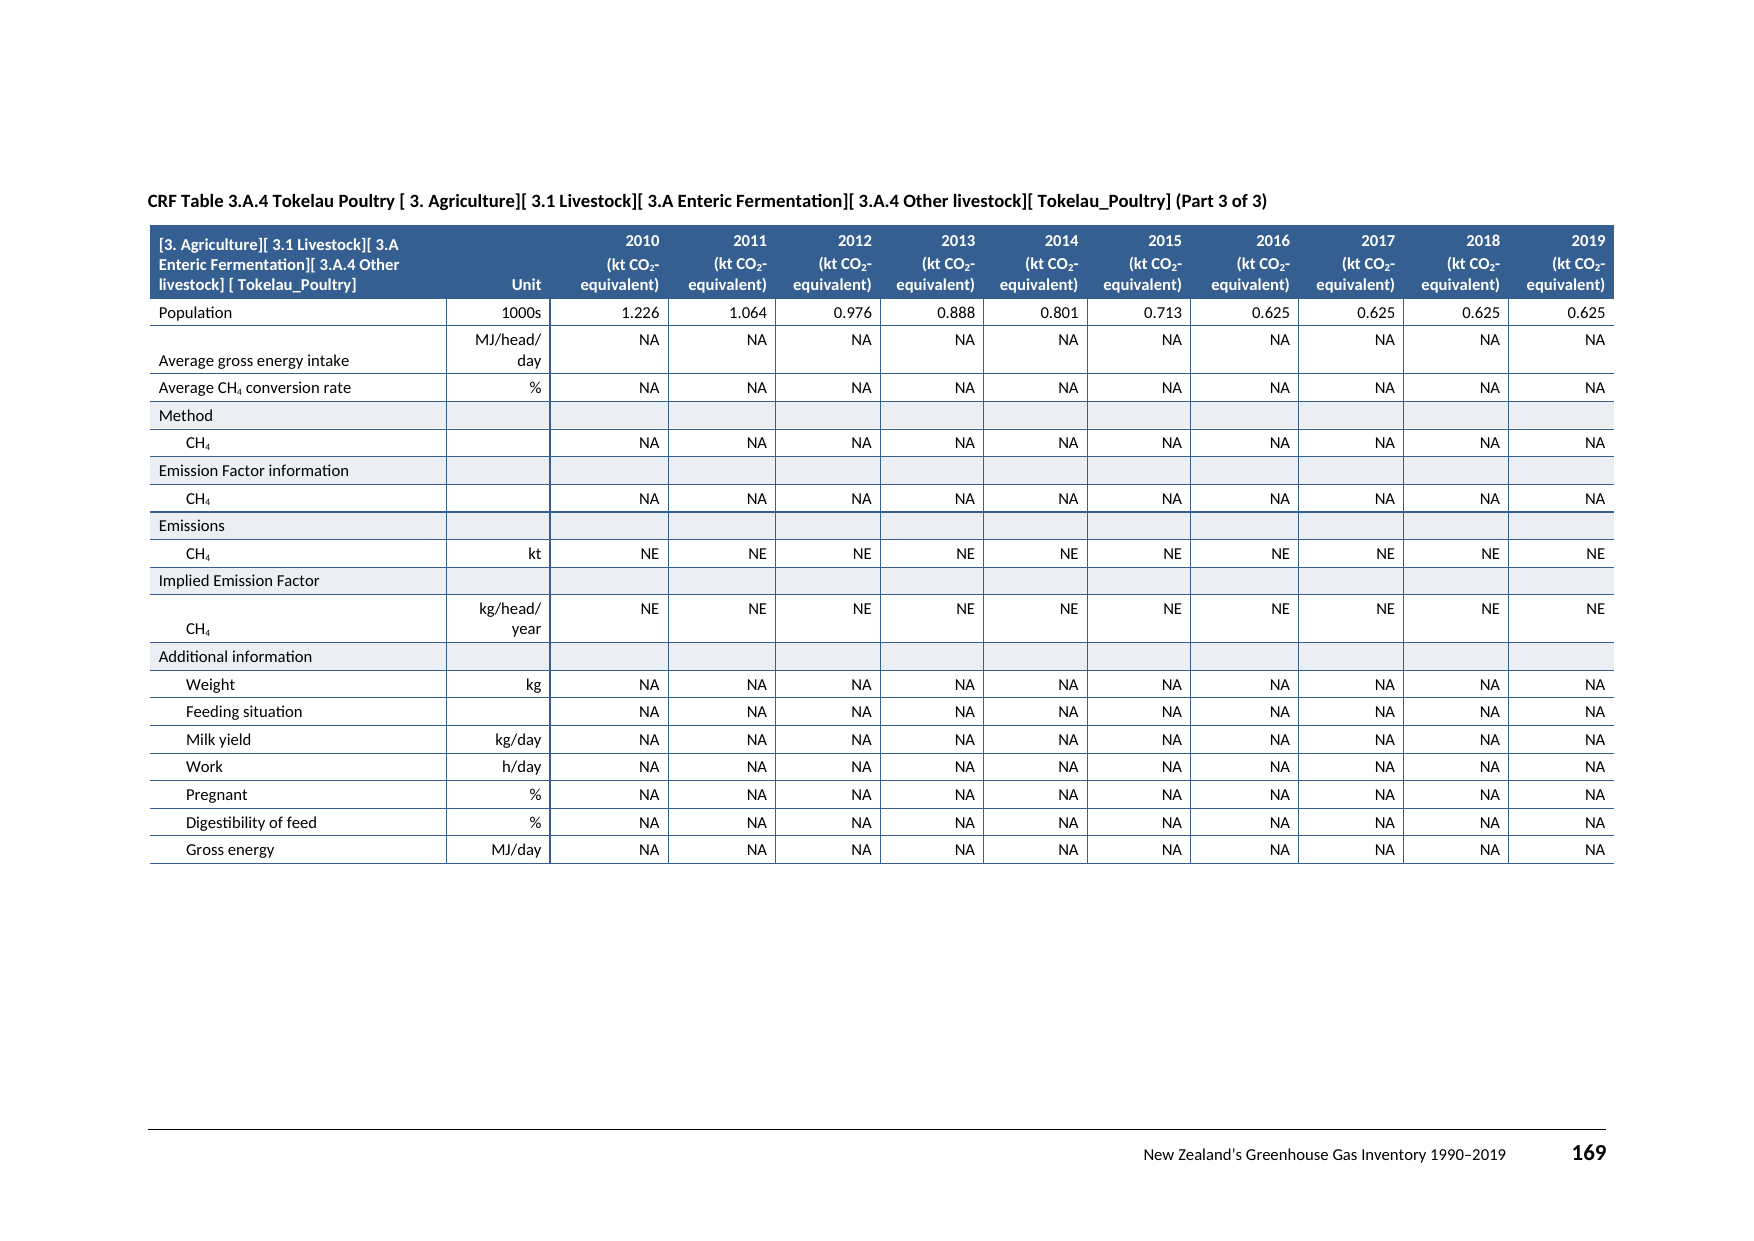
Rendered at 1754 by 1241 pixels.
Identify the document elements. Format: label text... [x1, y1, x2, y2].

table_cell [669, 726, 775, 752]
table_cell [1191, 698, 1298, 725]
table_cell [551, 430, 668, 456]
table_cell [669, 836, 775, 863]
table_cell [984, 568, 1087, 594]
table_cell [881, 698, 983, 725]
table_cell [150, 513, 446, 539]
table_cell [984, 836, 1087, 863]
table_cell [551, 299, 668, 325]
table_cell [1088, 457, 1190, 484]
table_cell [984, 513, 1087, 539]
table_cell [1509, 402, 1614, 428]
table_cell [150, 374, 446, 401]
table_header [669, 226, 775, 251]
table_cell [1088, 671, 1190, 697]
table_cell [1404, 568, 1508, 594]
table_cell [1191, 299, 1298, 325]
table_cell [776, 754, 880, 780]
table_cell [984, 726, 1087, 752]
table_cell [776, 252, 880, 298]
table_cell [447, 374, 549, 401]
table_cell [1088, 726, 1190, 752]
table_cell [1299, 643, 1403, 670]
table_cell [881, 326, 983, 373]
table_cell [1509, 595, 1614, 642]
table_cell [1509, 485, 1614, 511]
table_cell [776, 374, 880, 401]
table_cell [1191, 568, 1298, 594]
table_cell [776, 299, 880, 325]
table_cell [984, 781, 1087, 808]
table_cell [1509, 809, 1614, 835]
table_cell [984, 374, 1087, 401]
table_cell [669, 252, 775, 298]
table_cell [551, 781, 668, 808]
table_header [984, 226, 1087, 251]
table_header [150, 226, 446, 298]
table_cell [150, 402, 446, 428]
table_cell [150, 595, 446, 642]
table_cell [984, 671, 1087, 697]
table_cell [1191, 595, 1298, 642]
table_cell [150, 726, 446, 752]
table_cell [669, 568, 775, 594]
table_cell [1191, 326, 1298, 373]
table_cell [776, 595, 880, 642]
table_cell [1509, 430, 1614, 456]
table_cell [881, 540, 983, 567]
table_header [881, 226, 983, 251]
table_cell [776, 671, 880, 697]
text CRF Table 3.A.4 Tokelau Poultry [ 3. Agriculture][ 3.1 Livestock][ 3.A Enteric Fermentation][ 3.A.4 Other livestock][ Tokelau_Poultry] (Part 3 of 3) [148, 190, 1606, 213]
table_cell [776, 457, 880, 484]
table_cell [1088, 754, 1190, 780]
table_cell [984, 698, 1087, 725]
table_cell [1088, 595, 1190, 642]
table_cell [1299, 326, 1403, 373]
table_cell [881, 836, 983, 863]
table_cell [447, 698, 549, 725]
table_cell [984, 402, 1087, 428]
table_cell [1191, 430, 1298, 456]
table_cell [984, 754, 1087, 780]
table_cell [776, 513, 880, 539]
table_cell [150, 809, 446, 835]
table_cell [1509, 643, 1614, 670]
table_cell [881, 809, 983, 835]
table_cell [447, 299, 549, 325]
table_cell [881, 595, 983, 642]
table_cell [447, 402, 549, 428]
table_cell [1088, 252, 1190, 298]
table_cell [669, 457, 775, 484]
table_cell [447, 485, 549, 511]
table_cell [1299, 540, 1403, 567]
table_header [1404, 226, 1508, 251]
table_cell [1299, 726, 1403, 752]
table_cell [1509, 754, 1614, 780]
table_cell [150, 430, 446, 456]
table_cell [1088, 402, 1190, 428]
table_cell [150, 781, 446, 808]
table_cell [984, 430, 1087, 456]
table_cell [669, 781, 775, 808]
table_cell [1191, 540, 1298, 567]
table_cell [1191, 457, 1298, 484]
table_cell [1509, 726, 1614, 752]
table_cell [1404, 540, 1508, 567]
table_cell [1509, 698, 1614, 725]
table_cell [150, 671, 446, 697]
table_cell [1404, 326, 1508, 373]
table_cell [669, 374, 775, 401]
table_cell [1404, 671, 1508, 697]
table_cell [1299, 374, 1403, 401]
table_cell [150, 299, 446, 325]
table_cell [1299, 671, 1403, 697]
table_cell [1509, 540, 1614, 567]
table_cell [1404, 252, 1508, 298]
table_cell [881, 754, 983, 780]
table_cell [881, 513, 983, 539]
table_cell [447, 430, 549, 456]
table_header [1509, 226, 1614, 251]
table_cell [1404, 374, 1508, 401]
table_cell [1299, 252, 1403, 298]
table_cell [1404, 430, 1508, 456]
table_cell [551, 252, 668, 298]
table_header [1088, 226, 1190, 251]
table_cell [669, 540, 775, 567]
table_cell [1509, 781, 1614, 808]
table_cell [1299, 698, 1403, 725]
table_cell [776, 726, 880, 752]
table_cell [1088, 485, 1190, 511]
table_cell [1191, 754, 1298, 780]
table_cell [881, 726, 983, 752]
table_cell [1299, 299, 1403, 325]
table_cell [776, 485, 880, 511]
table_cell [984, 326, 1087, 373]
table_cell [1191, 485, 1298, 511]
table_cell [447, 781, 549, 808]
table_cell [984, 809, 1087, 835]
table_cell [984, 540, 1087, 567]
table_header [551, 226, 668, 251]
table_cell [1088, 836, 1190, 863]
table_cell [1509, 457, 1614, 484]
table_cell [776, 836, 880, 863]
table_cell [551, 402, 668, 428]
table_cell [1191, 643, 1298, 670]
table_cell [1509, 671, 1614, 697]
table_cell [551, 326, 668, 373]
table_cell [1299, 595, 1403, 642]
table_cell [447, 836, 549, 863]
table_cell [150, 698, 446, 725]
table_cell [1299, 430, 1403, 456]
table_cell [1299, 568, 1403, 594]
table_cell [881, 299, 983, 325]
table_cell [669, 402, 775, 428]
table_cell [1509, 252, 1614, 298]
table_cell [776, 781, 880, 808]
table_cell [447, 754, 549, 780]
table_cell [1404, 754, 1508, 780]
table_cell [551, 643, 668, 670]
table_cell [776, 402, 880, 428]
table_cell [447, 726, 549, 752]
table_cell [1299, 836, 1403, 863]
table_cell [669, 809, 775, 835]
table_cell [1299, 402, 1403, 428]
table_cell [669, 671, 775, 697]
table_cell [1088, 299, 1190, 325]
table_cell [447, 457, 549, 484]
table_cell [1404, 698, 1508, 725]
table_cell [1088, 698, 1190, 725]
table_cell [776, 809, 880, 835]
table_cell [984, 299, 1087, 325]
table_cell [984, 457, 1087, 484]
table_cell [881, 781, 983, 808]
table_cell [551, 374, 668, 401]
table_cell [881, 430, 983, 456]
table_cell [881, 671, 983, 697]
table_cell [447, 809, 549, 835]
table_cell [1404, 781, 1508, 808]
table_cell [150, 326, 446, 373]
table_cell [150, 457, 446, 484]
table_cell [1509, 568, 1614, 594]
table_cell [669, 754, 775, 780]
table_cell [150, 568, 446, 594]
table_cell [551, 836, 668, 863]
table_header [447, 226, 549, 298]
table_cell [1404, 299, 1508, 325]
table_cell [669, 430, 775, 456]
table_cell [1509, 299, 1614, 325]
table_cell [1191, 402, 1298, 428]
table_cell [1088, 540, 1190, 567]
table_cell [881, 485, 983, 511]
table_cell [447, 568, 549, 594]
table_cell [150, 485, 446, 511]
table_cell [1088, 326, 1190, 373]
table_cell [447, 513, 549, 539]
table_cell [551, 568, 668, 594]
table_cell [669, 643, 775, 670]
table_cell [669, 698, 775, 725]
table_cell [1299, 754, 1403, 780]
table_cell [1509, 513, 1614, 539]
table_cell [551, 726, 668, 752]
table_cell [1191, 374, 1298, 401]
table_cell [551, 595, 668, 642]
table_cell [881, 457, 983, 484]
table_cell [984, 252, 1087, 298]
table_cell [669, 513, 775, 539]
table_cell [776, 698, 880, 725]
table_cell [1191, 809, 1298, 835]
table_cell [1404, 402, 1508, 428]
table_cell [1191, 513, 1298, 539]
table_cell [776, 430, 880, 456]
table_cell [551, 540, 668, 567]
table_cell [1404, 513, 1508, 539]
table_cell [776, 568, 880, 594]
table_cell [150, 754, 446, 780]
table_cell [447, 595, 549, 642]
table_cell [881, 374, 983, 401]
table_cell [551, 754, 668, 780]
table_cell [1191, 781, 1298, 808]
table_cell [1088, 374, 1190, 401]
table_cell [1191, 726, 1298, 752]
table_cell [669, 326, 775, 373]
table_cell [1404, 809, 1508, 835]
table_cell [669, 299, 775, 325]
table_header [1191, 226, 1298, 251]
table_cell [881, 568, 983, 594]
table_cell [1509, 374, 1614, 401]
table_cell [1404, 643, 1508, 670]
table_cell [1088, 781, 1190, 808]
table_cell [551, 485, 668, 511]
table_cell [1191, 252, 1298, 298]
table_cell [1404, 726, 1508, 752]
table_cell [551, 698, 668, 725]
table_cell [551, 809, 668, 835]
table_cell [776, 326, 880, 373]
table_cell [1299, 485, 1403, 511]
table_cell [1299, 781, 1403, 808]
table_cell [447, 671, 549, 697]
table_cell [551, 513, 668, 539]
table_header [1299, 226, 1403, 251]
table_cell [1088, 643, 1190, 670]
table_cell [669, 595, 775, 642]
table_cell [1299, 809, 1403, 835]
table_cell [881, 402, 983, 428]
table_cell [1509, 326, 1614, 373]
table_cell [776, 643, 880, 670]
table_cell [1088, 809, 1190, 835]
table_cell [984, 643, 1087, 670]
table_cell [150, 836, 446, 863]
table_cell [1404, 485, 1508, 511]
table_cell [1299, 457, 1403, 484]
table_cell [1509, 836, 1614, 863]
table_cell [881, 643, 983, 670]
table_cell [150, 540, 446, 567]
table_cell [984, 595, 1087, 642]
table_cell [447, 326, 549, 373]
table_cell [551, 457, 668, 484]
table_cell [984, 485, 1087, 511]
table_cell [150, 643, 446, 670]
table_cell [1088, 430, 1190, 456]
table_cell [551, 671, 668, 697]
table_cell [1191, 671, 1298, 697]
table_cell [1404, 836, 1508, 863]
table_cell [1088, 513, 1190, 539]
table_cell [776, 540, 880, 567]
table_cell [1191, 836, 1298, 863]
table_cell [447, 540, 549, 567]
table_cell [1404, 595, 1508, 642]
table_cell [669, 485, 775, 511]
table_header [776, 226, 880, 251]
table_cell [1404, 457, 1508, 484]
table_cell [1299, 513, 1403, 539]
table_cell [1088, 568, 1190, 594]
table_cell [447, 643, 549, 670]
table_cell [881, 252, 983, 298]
